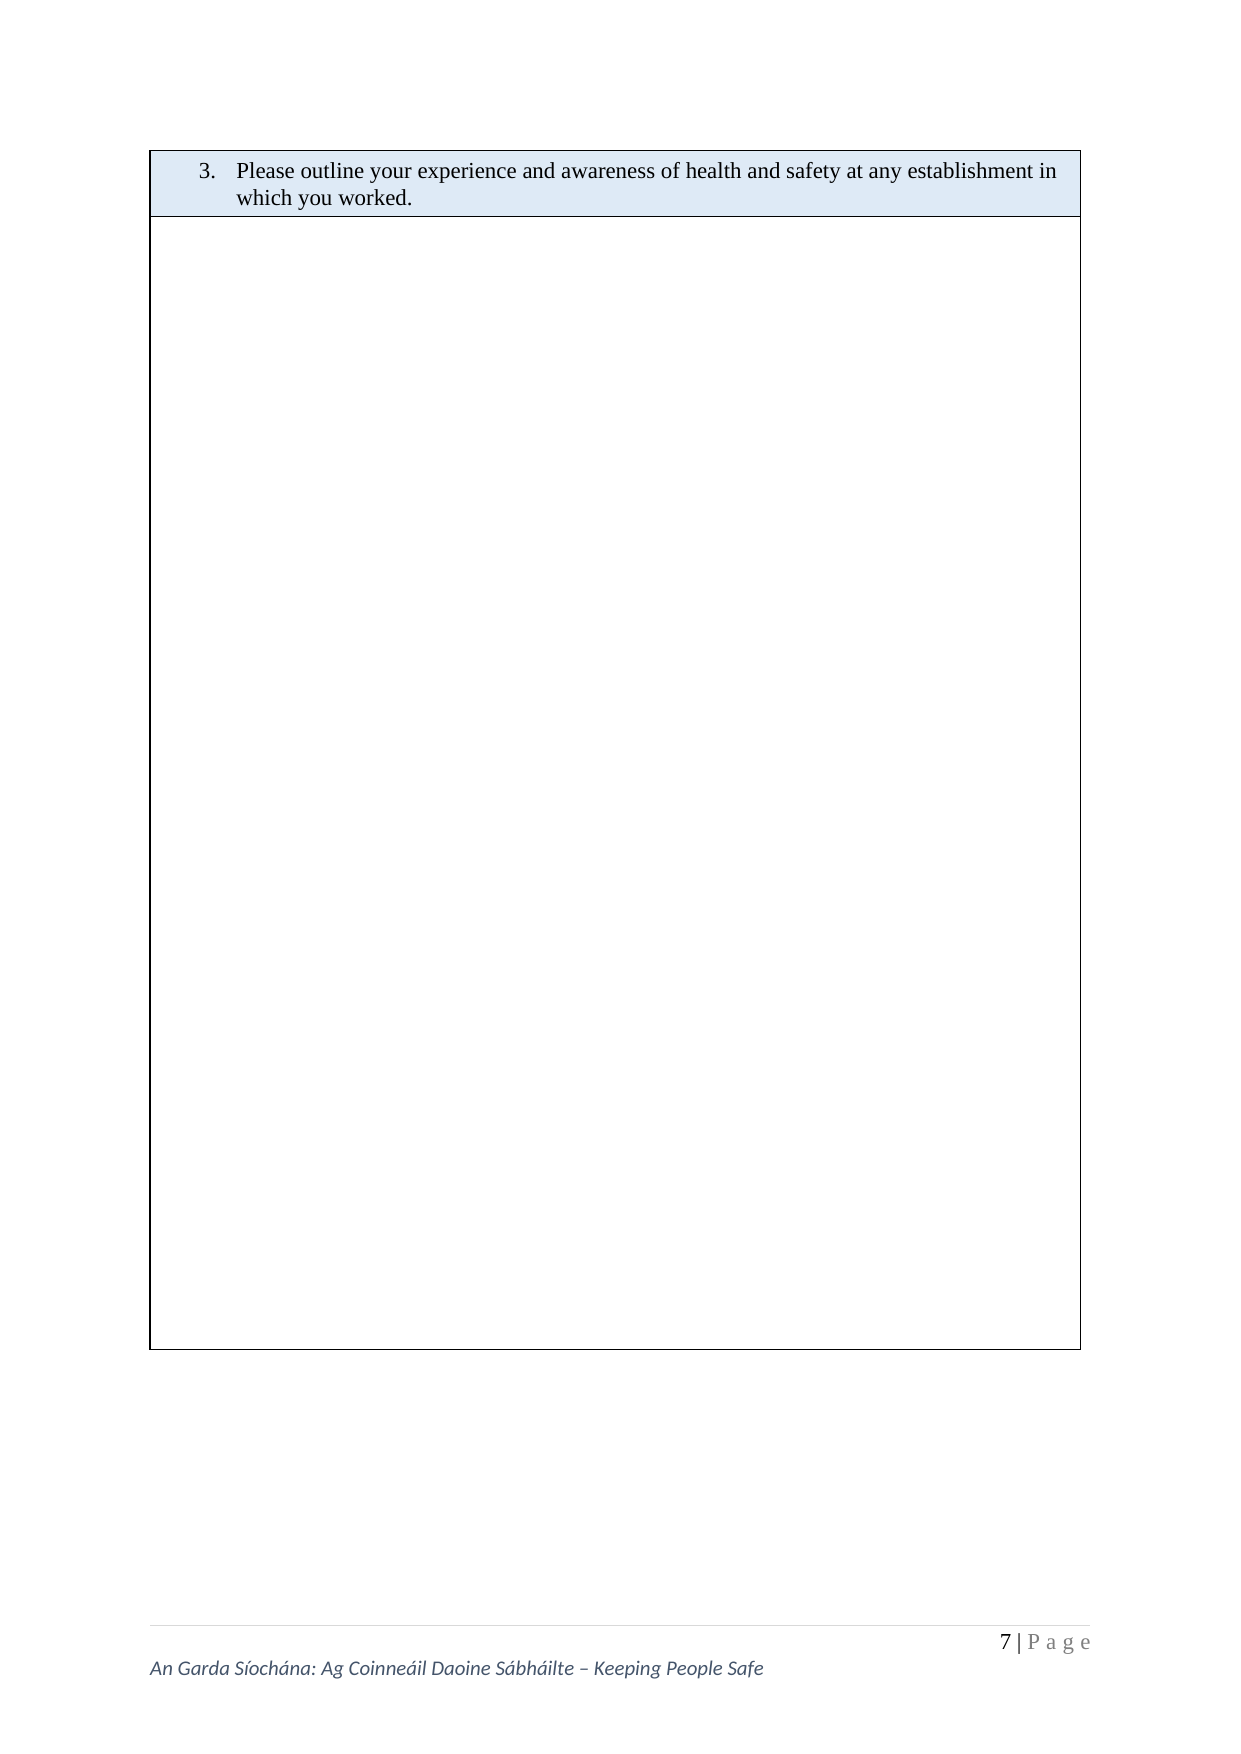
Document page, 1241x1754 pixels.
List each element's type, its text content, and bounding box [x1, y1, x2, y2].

table_header Please outline your experience and awareness of health and safety at any establishment in which you worked. [151, 151, 1080, 216]
table_cell [151, 217, 1080, 1349]
